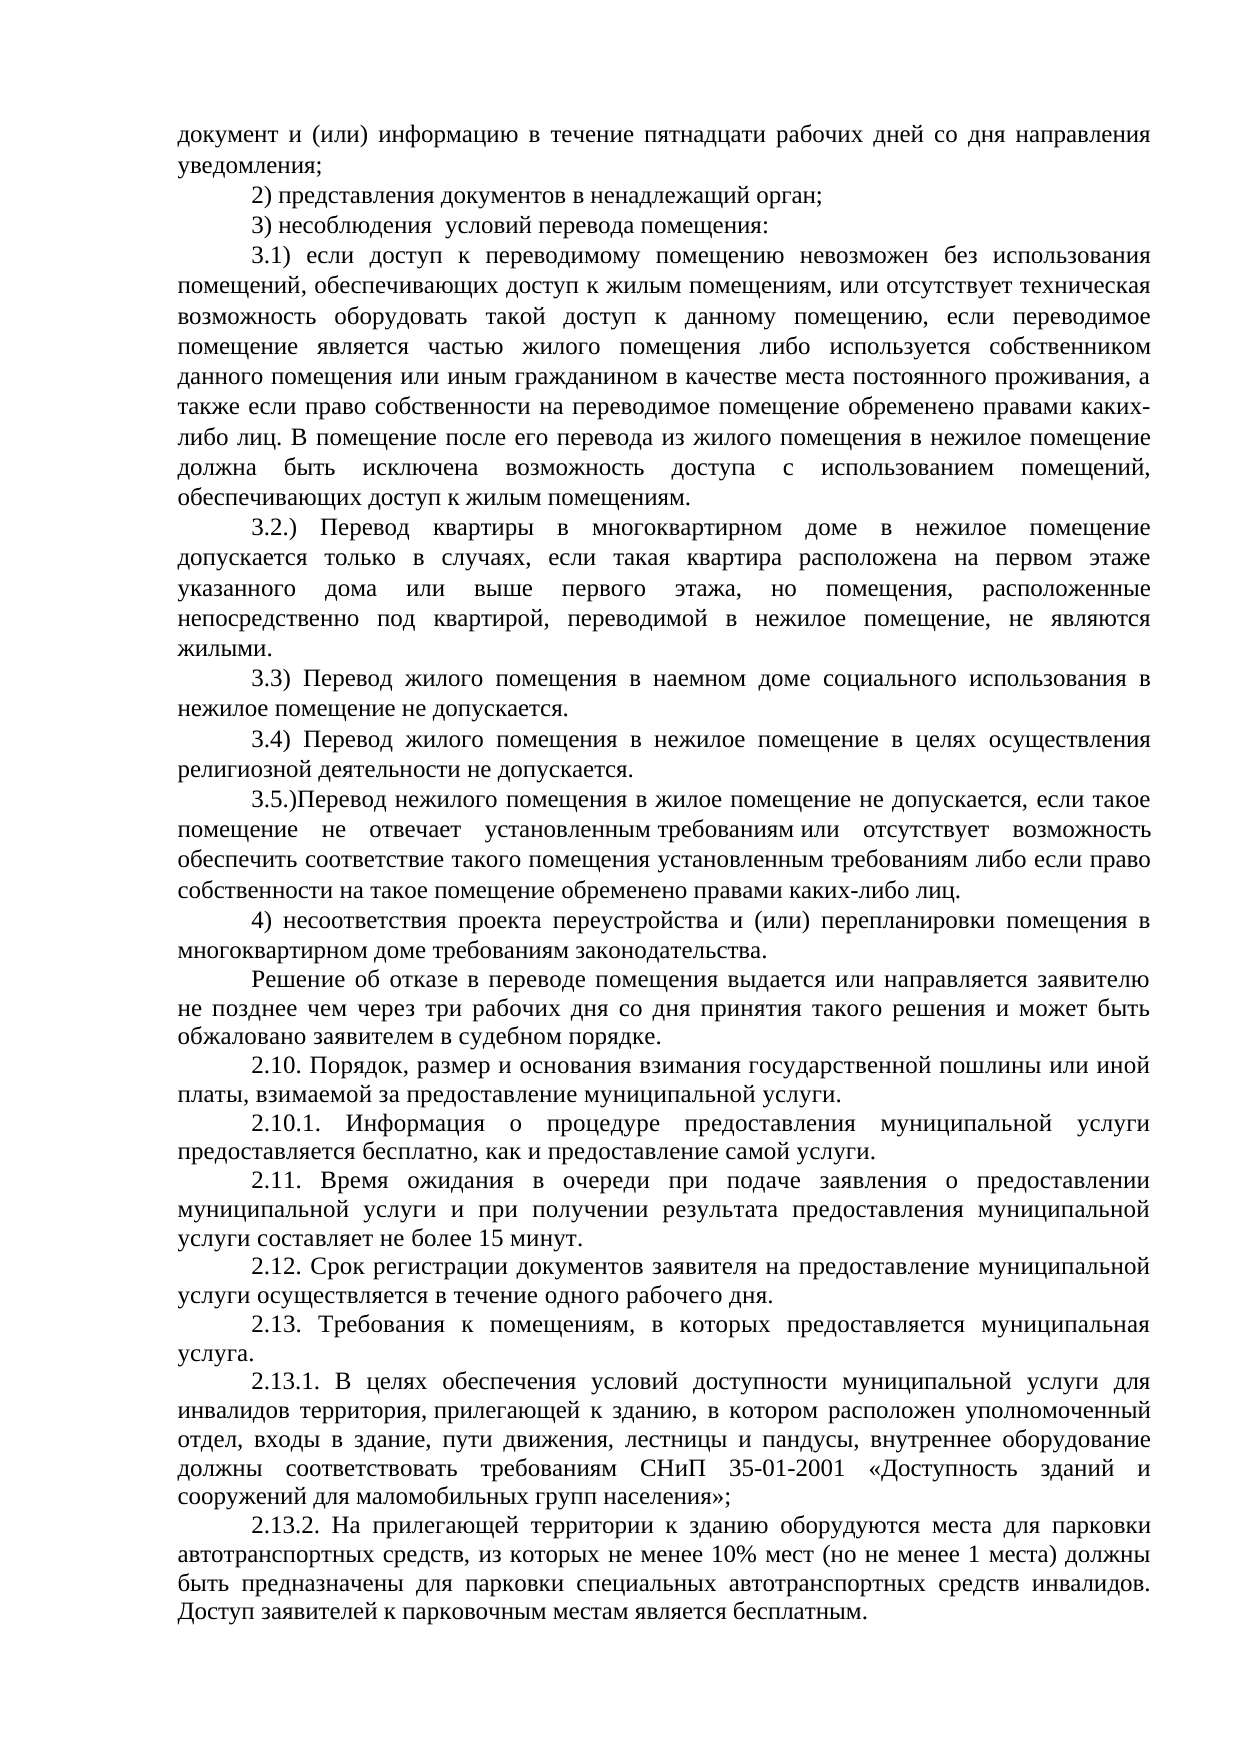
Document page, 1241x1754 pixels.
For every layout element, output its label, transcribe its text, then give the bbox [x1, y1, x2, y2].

text 2.11. Время ожидания в очереди при подаче заявления о предоставлении муниципальной услуги и при получении результата предоставления муниципальной услуги составляет не более 15 минут. [177, 1165, 1152, 1251]
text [177, 118, 1152, 178]
text 3.2.) Перевод квартиры в многоквартирном доме в нежилое помещение допускается только в случаях, если такая квартира расположена на первом этаже указанного дома или выше первого этажа, но помещения, расположенные непосредственно под квартирой, переводимой в нежилое помещение, не являются жилыми. [177, 511, 1152, 543]
text 2.13. Требования к помещениям, в которых предоставляется муниципальная услуга. [177, 1309, 1152, 1366]
text 3.4) Перевод жилого помещения в нежилое помещение в целях осуществления религиозной деятельности не допускается. [177, 722, 1152, 783]
text Решение об отказе в переводе помещения выдается или направляется заявителю не позднее чем через три рабочих дня со дня принятия такого решения и может быть обжаловано заявителем в судебном порядке. [177, 964, 1152, 1050]
text 3.2.) Перевод квартиры в многоквартирном доме в нежилое помещение допускается только в случаях, если такая квартира расположена на первом этаже указанного дома или выше первого этажа, но помещения, расположенные непосредственно под квартирой, переводимой в нежилое помещение, не являются жилыми. [177, 632, 1152, 662]
text 2.13.1. В целях обеспечения условий доступности муниципальной услуги для инвалидов территория, прилегающей к зданию, в котором расположен уполномоченный отдел, входы в здание, пути движения, лестницы и пандусы, внутреннее оборудование должны соответствовать требованиям СНиП 35-01-2001 «Доступность зданий и сооружений для маломобильных групп населения»; [177, 1366, 1152, 1510]
text 3.5.)Перевод нежилого помещения в жилое помещение не допускается, если такое помещение не отвечает установленным требованиям или отсутствует возможность обеспечить соответствие такого помещения установленным требованиям либо если право собственности на такое помещение обременено правами каких-либо лиц. [177, 783, 1152, 903]
text 2) представления документов в ненадлежащий орган; [177, 178, 1152, 209]
text 2.12. Срок регистрации документов заявителя на предоставление муниципальной услуги осуществляется в течение одного рабочего дня. [177, 1251, 1152, 1309]
text 3) несоблюдения условий перевода помещения: [177, 209, 1152, 239]
text 2.10.1. Информация о процедуре предоставления муниципальной услуги предоставляется бесплатно, как и предоставление самой услуги. [177, 1108, 1152, 1165]
text 3.3) Перевод жилого помещения в наемном доме социального использования в нежилое помещение не допускается. [177, 662, 1152, 722]
text 4) несоответствия проекта переустройства и (или) перепланировки помещения в многоквартирном доме требованиям законодательства. [177, 903, 1152, 964]
text 2.13.2. На прилегающей территории к зданию оборудуются места для парковки автотранспортных средств, из которых не менее 10% мест (но не менее 1 места) должны быть предназначены для парковки специальных автотранспортных средств инвалидов. Доступ заявителей к парковочным местам является бесплатным. [177, 1510, 1152, 1625]
text 2.10. Порядок, размер и основания взимания государственной пошлины или иной платы, взимаемой за предоставление муниципальной услуги. [177, 1050, 1152, 1108]
